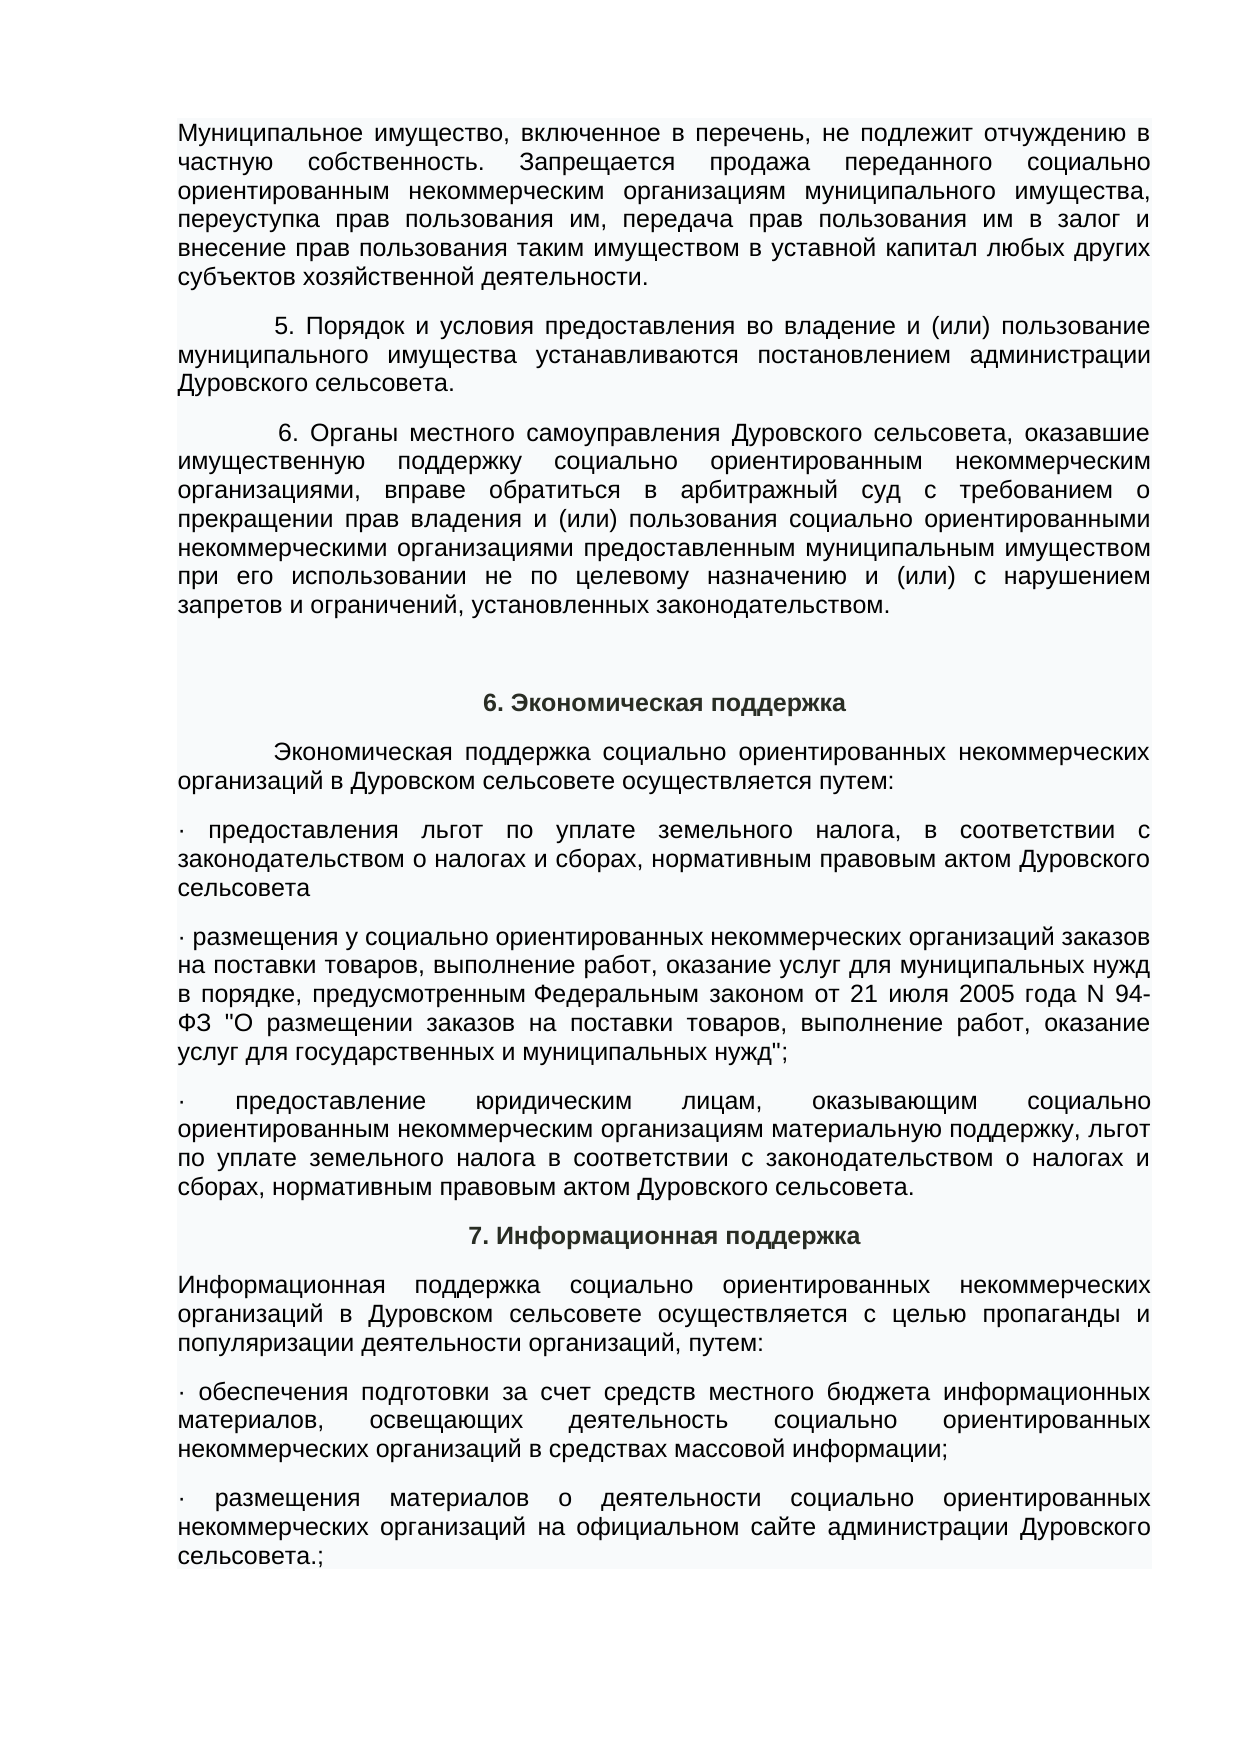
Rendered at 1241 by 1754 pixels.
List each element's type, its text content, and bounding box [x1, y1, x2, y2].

text · размещения у социально ориентированных некоммерческих организаций заказов на поставки товаров, выполнение работ, оказание услуг для муниципальных нужд в порядке, предусмотренным Федеральным законом от 21 июля 2005 года N 94-ФЗ "О размещении заказов на поставки товаров, выполнение работ, оказание услуг для государственных и муниципальных нужд"; [177, 922, 1152, 1065]
text · размещения материалов о деятельности социально ориентированных некоммерческих организаций на официальном сайте администрации Дуровского сельсовета.; [177, 1483, 1152, 1569]
text · предоставление юридическим лицам, оказывающим социально ориентированным некоммерческим организациям материальную поддержку, льгот по уплате земельного налога в соответствии с законодательством о налогах и сборах, нормативным правовым актом Дуровского сельсовета. [177, 1086, 1152, 1201]
text Информационная поддержка социально ориентированных некоммерческих организаций в Дуровском сельсовете осуществляется с целью пропаганды и популяризации деятельности организаций, путем: [177, 1270, 1152, 1356]
text Экономическая поддержка социально ориентированных некоммерческих организаций в Дуровском сельсовете осуществляется путем: [177, 737, 1152, 795]
text 6. Экономическая поддержка [177, 688, 1152, 717]
text 6. Органы местного самоуправления Дуровского сельсовета, оказавшие имущественную поддержку социально ориентированным некоммерческим организациями, вправе обратиться в арбитражный суд с требованием о прекращении прав владения и (или) пользования социально ориентированными некоммерческими организациями предоставленным муниципальным имуществом при его использовании не по целевому назначению и (или) с нарушением запретов и ограничений, установленных законодательством. [177, 417, 1152, 619]
text 7. Информационная поддержка [177, 1221, 1152, 1250]
text · обеспечения подготовки за счет средств местного бюджета информационных материалов, освещающих деятельность социально ориентированных некоммерческих организаций в средствах массовой информации; [177, 1377, 1152, 1463]
text · предоставления льгот по уплате земельного налога, в соответствии с законодательством о налогах и сборах, нормативным правовым актом Дуровского сельсовета [177, 815, 1152, 901]
text Муниципальное имущество, включенное в перечень, не подлежит отчуждению в частную собственность. Запрещается продажа переданного социально ориентированным некоммерческим организациям муниципального имущества, переуступка прав пользования им, передача прав пользования им в залог и внесение прав пользования таким имуществом в уставной капитал любых других субъектов хозяйственной деятельности. [177, 118, 1152, 291]
text 5. Порядок и условия предоставления во владение и (или) пользование муниципального имущества устанавливаются постановлением администрации Дуровского сельсовета. [177, 311, 1152, 397]
